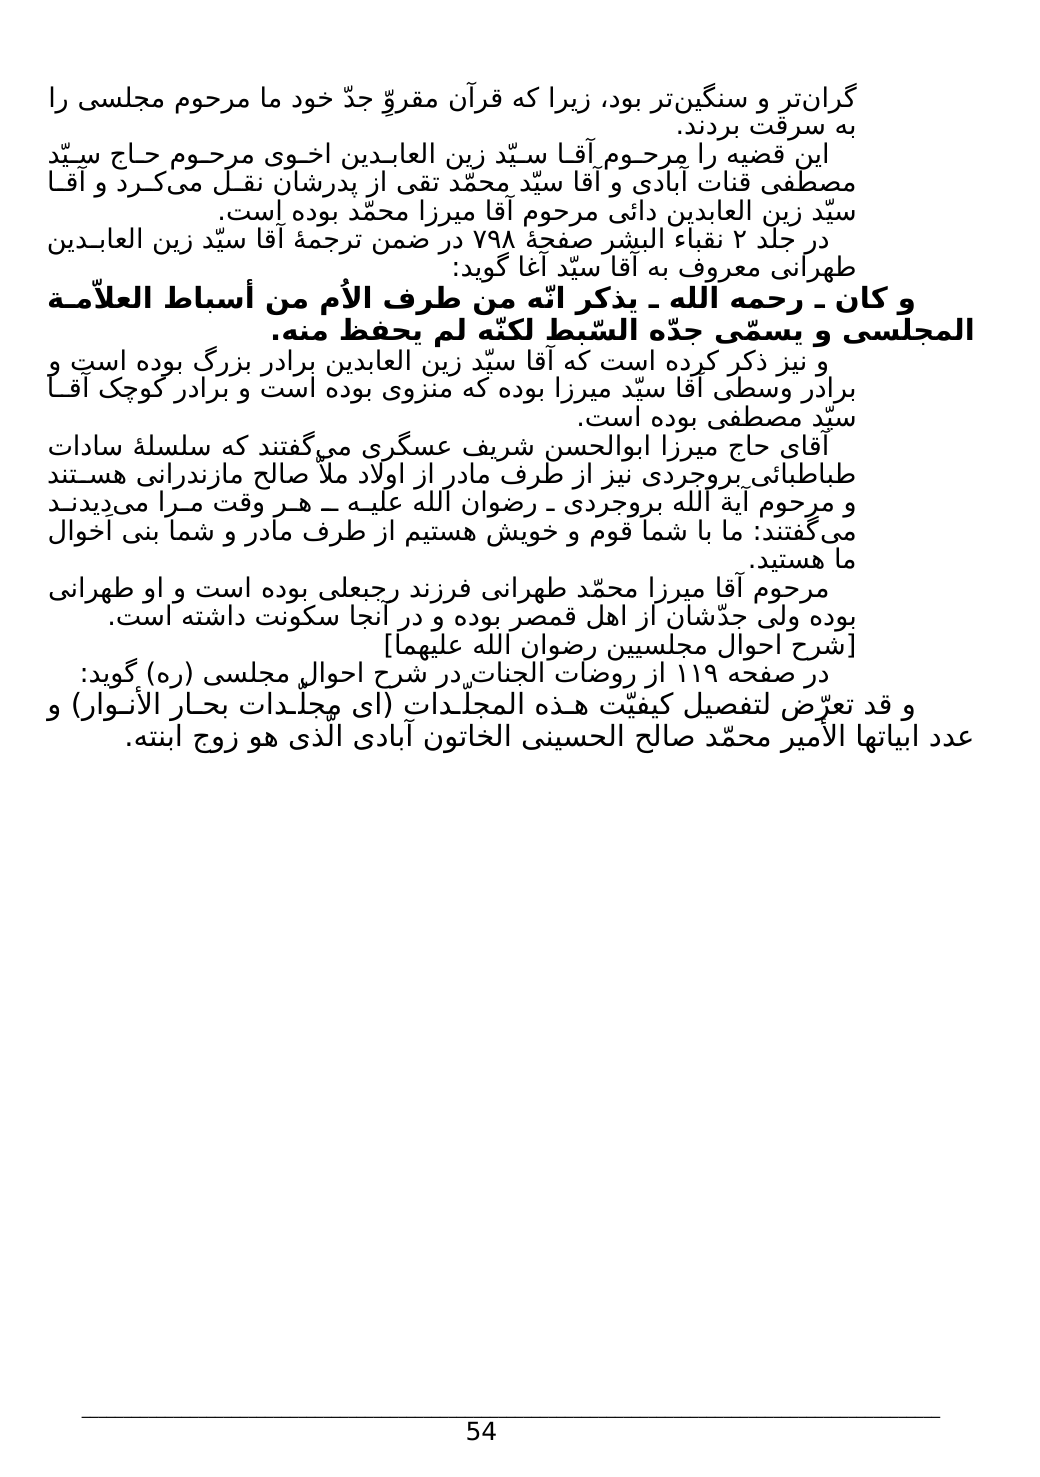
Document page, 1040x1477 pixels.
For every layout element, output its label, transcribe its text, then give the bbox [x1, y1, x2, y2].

text مرحوم آقا میرزا محمّد طهرانی فرزند رجبعلی بوده است و او طهرانی بوده ولی جدّشان از اهل قمصر بوده و در آنجا سکونت داشته است. [47, 575, 857, 632]
text گران‌تر و سنگین‌تر بود، زیرا که قرآن مقر‌وّ‌ِ جدّ خود ما مرحوم مجلسی را به سرقت بردند. [47, 84, 857, 141]
text و قد تعرّض لتفصیل کیفیّت هذه المجلّدات (ای مجلّدات بحار الأنوار) و عدد ابیاتها الأمیر محمّد صالح الحسینی الخاتون آبادی الّذی هو زوج ابنته. [47, 688, 975, 753]
text در صفحه ١١٩ از روضات الجنات در شرح احوال مجلسی (ره) گوید: [47, 660, 857, 688]
text [شرح احوال مجلسیین رضوان الله علیهما] [47, 632, 857, 660]
text این قضیه را مرحوم آقا سیّد زین ‌العابدین اخوی مرحوم حاج سیّد مصطفی قنات آبادی و آقا سیّد محمّد تقی از پدرشان نقل می‌کرد و آقا سیّد زین العابدین دائی مرحوم آقا میرزا محمّد بوده است. [47, 141, 857, 226]
text و کان ـ رحمه الله ـ یذکر انّه من طرف الاُم من أسباط العلاّمة المجلسی و یسمّی جدّه السّبط لکنّه لم یحفظ منه. [47, 283, 975, 348]
text در جلد ٢ نقباء البشر صفحۀ ٧٩٨ در ضمن ترجمۀ آقا سیّد زین العابدین طهرانی معروف به آقا سیّد آغا گوید: [47, 226, 857, 283]
text و نیز ذکر کرده است که آقا سیّد زین العابدین برادر بزرگ بوده است و برادر وسطی آقا سیّد میرزا بوده که منزوی بوده است و برادر کوچک آقا سیّد مصطفی بوده است. [47, 348, 857, 433]
text آقای حاج میرزا ابوالحسن شریف عسگری می‌گفتند که سلسلۀ سادات طباطبائی بروجردی نیز از طرف مادر از اولاد ملاّ صالح مازندرانی هستند و مرحوم آیة الله بروجردی ـ رضوان الله علیه ـ هر وقت مرا می‌دیدند می‌گفتند: ما با شما قوم و خویش هستیم از طرف مادر و شما بنی اَخوال ما هستید. [47, 433, 857, 575]
